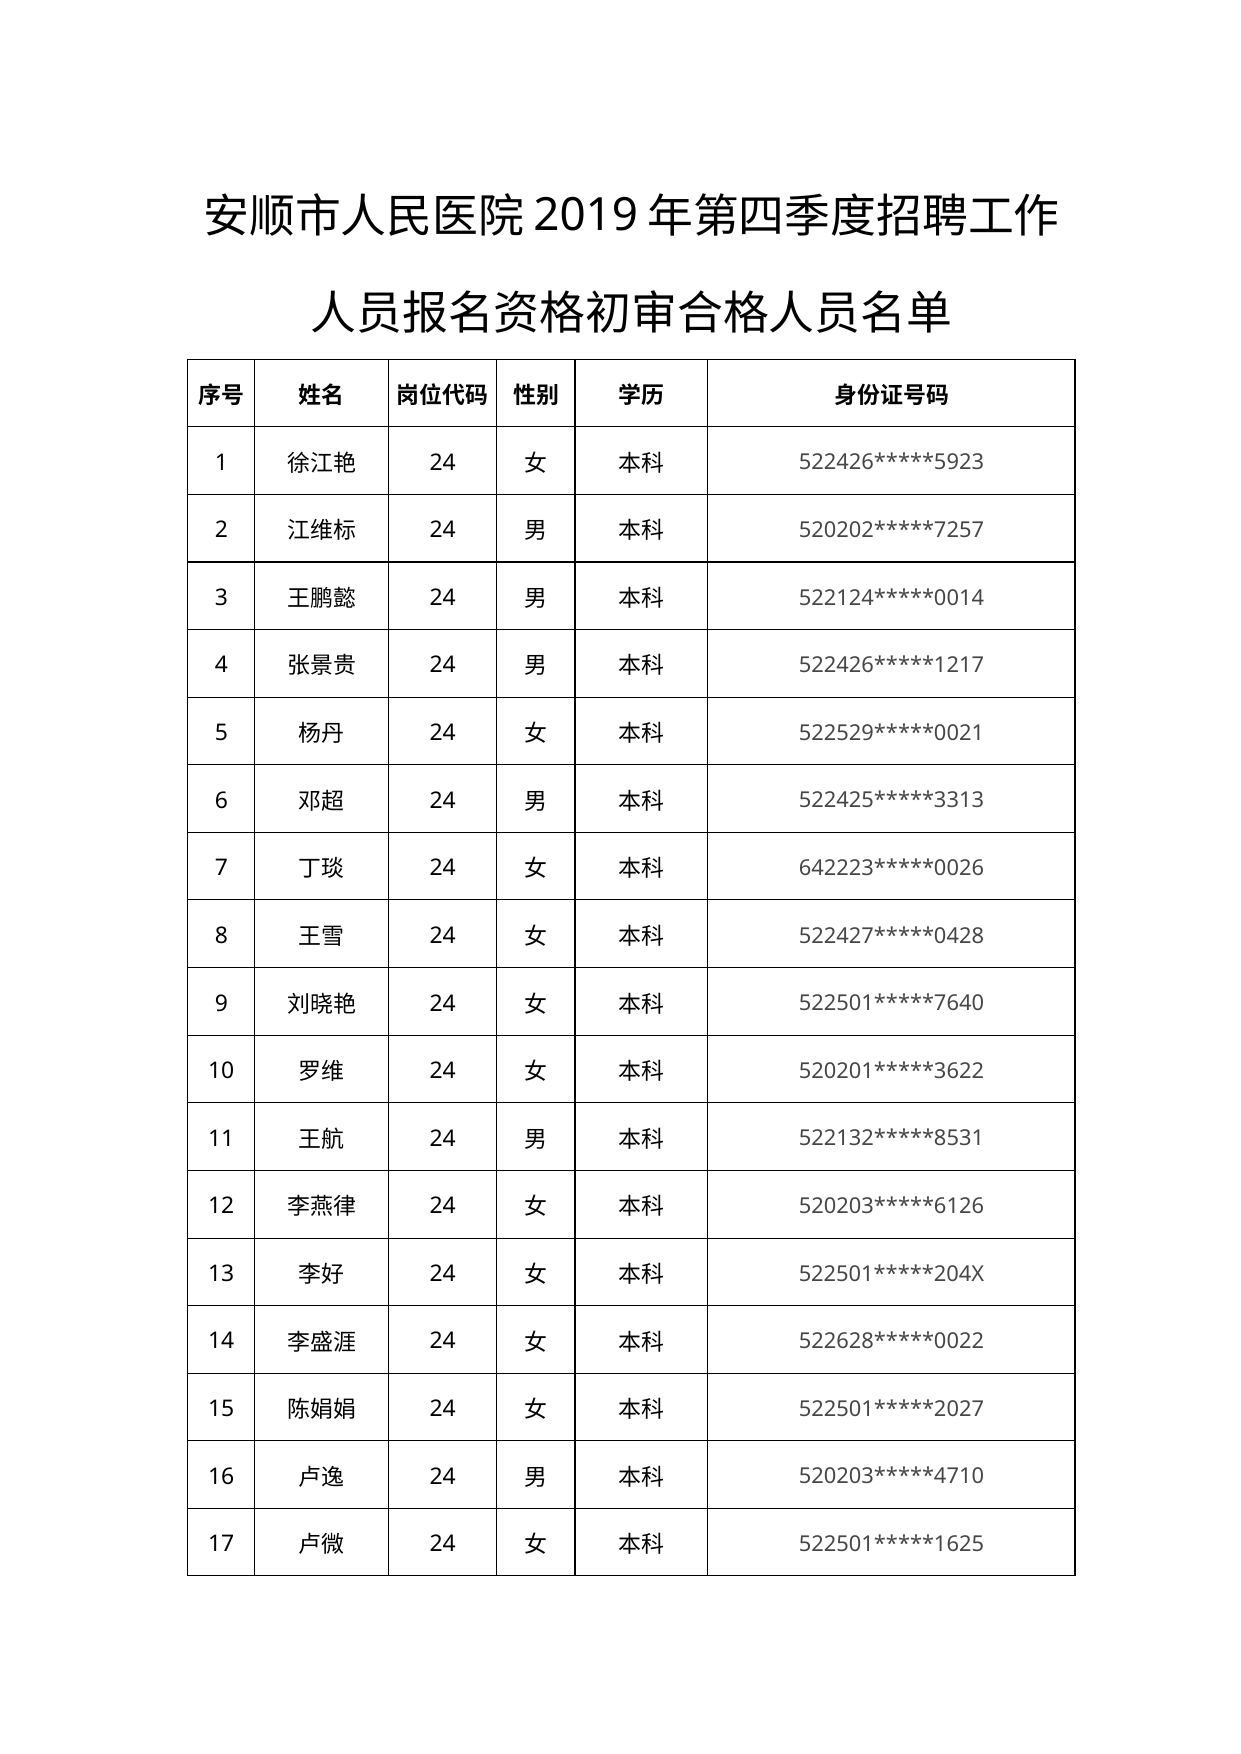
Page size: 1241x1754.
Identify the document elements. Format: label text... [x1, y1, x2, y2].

table_header 安顺市人民医院2019年第四季度招聘工作人员报名资格初审合格人员名单 [188, 162, 1075, 358]
table_cell 陈娟娟 [255, 1374, 388, 1440]
table_cell 11 [188, 1103, 254, 1170]
table_cell 男 [497, 563, 574, 629]
table_cell 本科 [576, 427, 707, 494]
table_cell 522501*****204X [708, 1239, 1074, 1305]
table_cell 本科 [576, 1441, 707, 1508]
table_cell 本科 [576, 1509, 707, 1575]
table_cell 序号 [188, 360, 254, 426]
table_cell 王鹏懿 [255, 563, 388, 629]
table_cell 罗维 [255, 1036, 388, 1102]
table_cell 9 [188, 968, 254, 1034]
table_cell 24 [389, 1239, 496, 1305]
table_cell 24 [389, 427, 496, 494]
table_cell 522529*****0021 [708, 698, 1074, 764]
table_cell 卢逸 [255, 1441, 388, 1508]
table_cell 24 [389, 698, 496, 764]
table_cell 杨丹 [255, 698, 388, 764]
table_cell 丁琰 [255, 833, 388, 899]
table_cell 24 [389, 765, 496, 832]
table_cell 女 [497, 1306, 574, 1373]
table_cell 522425*****3313 [708, 765, 1074, 832]
table_cell 10 [188, 1036, 254, 1102]
table_cell 24 [389, 630, 496, 697]
table_cell 女 [497, 1239, 574, 1305]
table_cell 女 [497, 698, 574, 764]
table_cell 女 [497, 1036, 574, 1102]
table_cell 24 [389, 1036, 496, 1102]
table_cell 8 [188, 900, 254, 967]
table_cell 刘晓艳 [255, 968, 388, 1034]
table_cell 男 [497, 495, 574, 561]
table_cell 6 [188, 765, 254, 832]
table_cell 24 [389, 495, 496, 561]
table_cell 女 [497, 900, 574, 967]
table_cell 女 [497, 427, 574, 494]
table_cell 本科 [576, 1171, 707, 1237]
table_cell 5 [188, 698, 254, 764]
table_cell 本科 [576, 1239, 707, 1305]
table_cell 学历 [576, 360, 707, 426]
table_cell 13 [188, 1239, 254, 1305]
table_cell 女 [497, 1374, 574, 1440]
table_cell 本科 [576, 833, 707, 899]
table_cell 男 [497, 1103, 574, 1170]
table_cell 岗位代码 [389, 360, 496, 426]
table_cell 522132*****8531 [708, 1103, 1074, 1170]
table_cell 24 [389, 1509, 496, 1575]
table_cell 24 [389, 833, 496, 899]
table_cell 王雪 [255, 900, 388, 967]
table_cell 24 [389, 1441, 496, 1508]
table_cell 1 [188, 427, 254, 494]
table_cell 性别 [497, 360, 574, 426]
table_cell 24 [389, 1103, 496, 1170]
table_cell 520202*****7257 [708, 495, 1074, 561]
table_cell 520203*****4710 [708, 1441, 1074, 1508]
table_cell 17 [188, 1509, 254, 1575]
table_cell 本科 [576, 900, 707, 967]
table_cell 520203*****6126 [708, 1171, 1074, 1237]
table_cell 642223*****0026 [708, 833, 1074, 899]
table_cell 女 [497, 833, 574, 899]
table_cell 522426*****5923 [708, 427, 1074, 494]
table_cell 522427*****0428 [708, 900, 1074, 967]
table_cell 24 [389, 1171, 496, 1237]
table_cell 本科 [576, 495, 707, 561]
table_cell 本科 [576, 765, 707, 832]
table_cell 李盛涯 [255, 1306, 388, 1373]
table_cell 15 [188, 1374, 254, 1440]
table_cell 本科 [576, 1103, 707, 1170]
table_cell 24 [389, 900, 496, 967]
table_cell 徐江艳 [255, 427, 388, 494]
table_cell 邓超 [255, 765, 388, 832]
table_cell 3 [188, 563, 254, 629]
table_cell 男 [497, 765, 574, 832]
table_cell 江维标 [255, 495, 388, 561]
table_cell 男 [497, 1441, 574, 1508]
table_cell 女 [497, 1171, 574, 1237]
table_cell 16 [188, 1441, 254, 1508]
table_cell 张景贵 [255, 630, 388, 697]
table_cell 522124*****0014 [708, 563, 1074, 629]
table_cell 522501*****1625 [708, 1509, 1074, 1575]
table_cell 本科 [576, 1036, 707, 1102]
table_cell 女 [497, 1509, 574, 1575]
table_cell 本科 [576, 698, 707, 764]
table_cell 本科 [576, 1374, 707, 1440]
table_cell 4 [188, 630, 254, 697]
table_cell 522501*****7640 [708, 968, 1074, 1034]
table_cell 14 [188, 1306, 254, 1373]
table_cell 本科 [576, 563, 707, 629]
table_cell 女 [497, 968, 574, 1034]
table_cell 姓名 [255, 360, 388, 426]
table_cell 522628*****0022 [708, 1306, 1074, 1373]
table_cell 2 [188, 495, 254, 561]
table_cell 王航 [255, 1103, 388, 1170]
table_cell 卢微 [255, 1509, 388, 1575]
table_cell 522426*****1217 [708, 630, 1074, 697]
table_cell 522501*****2027 [708, 1374, 1074, 1440]
table_cell 24 [389, 968, 496, 1034]
table_cell 本科 [576, 1306, 707, 1373]
table_cell 7 [188, 833, 254, 899]
table_cell 本科 [576, 968, 707, 1034]
table_cell 12 [188, 1171, 254, 1237]
table_cell 李燕律 [255, 1171, 388, 1237]
table_cell 520201*****3622 [708, 1036, 1074, 1102]
table_cell 身份证号码 [708, 360, 1074, 426]
table_cell 本科 [576, 630, 707, 697]
table_cell 24 [389, 1374, 496, 1440]
table_cell 24 [389, 563, 496, 629]
table_cell 男 [497, 630, 574, 697]
table_cell 李好 [255, 1239, 388, 1305]
table_cell 24 [389, 1306, 496, 1373]
